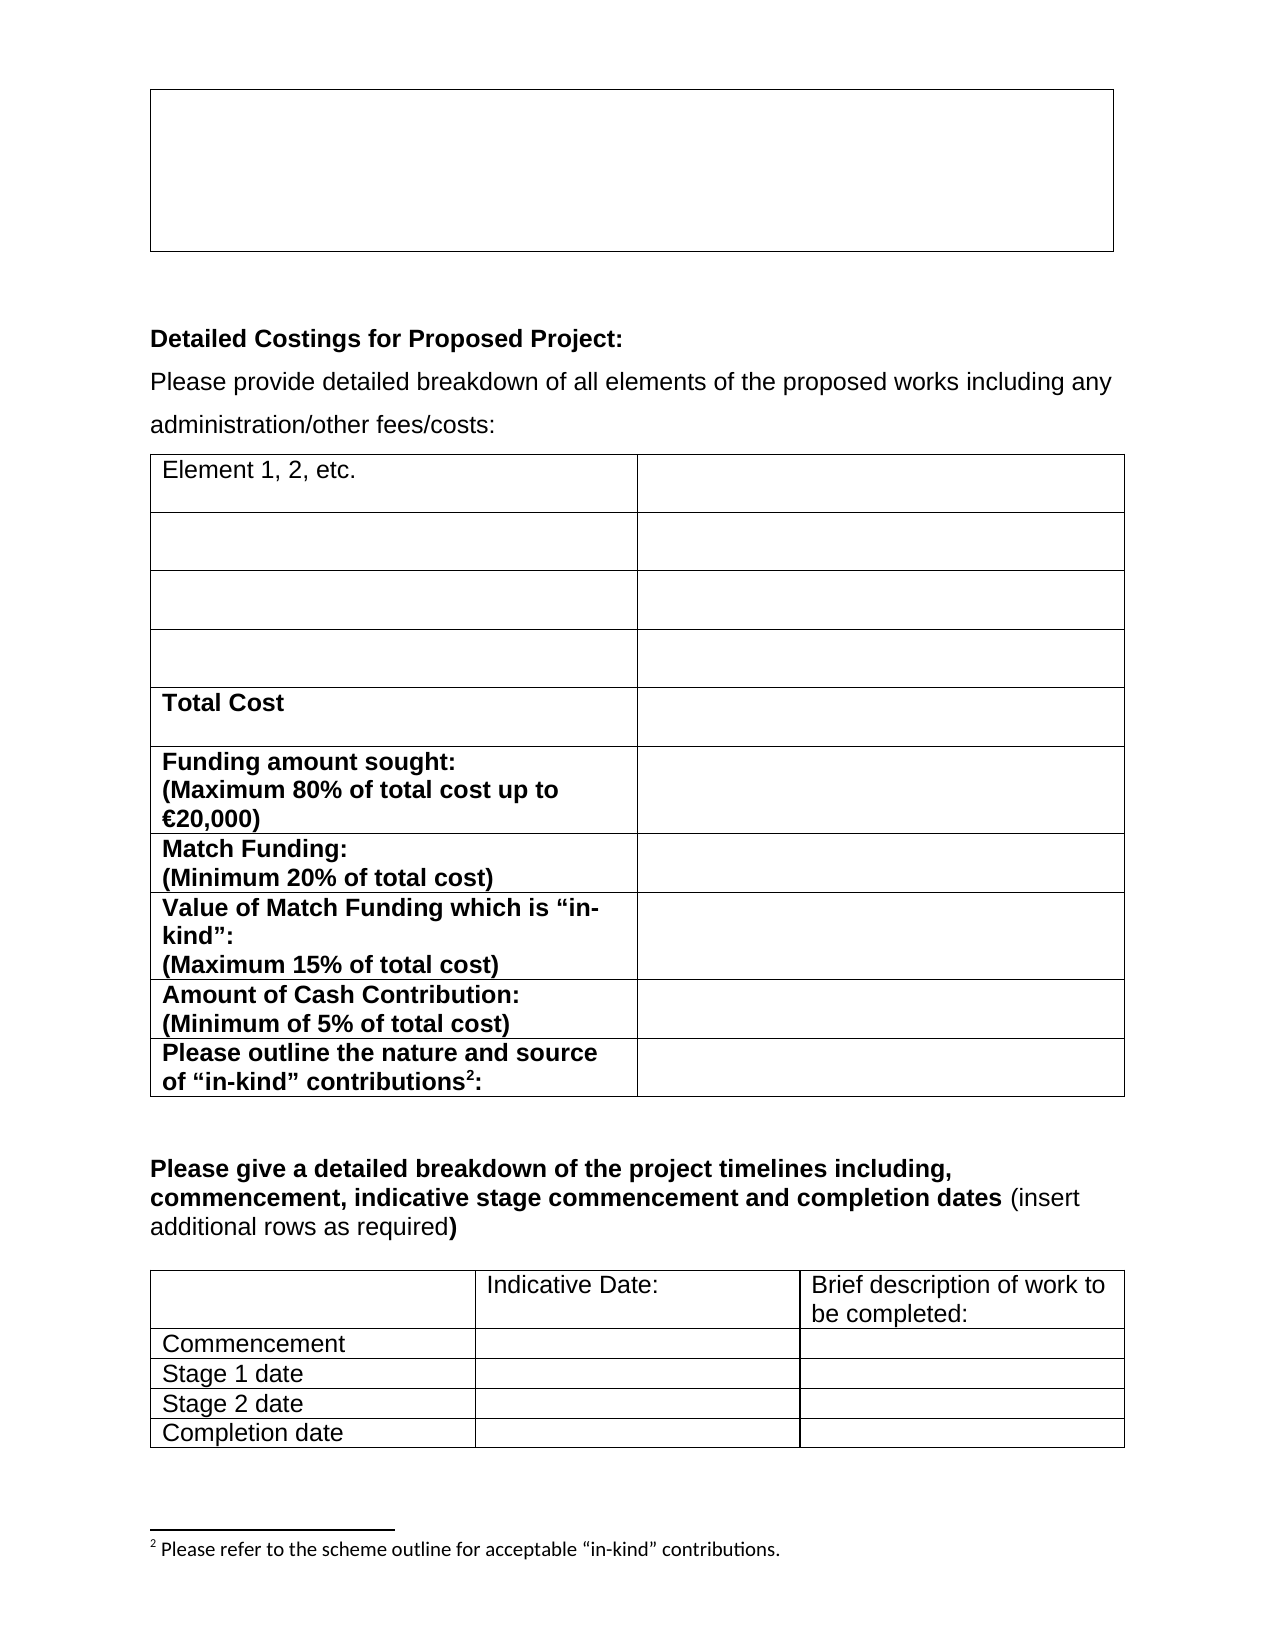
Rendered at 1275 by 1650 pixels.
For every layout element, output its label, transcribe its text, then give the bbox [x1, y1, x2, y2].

table_cell Value of Match Funding which is “in-kind”: (Maximum 15% of total cost) [151, 893, 637, 979]
table_cell [638, 980, 1124, 1037]
table_header Brief description of work to be completed: [801, 1271, 1124, 1328]
table_cell Stage 1 date [151, 1359, 475, 1388]
text Detailed Costings for Proposed Project: [150, 324, 1125, 353]
table_cell [476, 1329, 799, 1358]
table_cell Please outline the nature and source of “in-kind” contributions: [151, 1039, 637, 1096]
table_header Element 1, 2, etc. [151, 455, 637, 512]
table_cell Completion date [151, 1419, 475, 1447]
table_cell [151, 571, 637, 629]
table_cell Commencement [151, 1329, 475, 1358]
table_cell [638, 630, 1124, 687]
table_cell Match Funding: (Minimum 20% of total cost) [151, 834, 637, 892]
table_cell [638, 1039, 1124, 1096]
table_cell [476, 1389, 799, 1417]
table_cell [476, 1419, 799, 1447]
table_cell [151, 90, 1113, 251]
table_header [638, 455, 1124, 512]
table_cell [476, 1359, 799, 1388]
text Please provide detailed breakdown of all elements of the proposed works including any administration/other fees/costs: [150, 367, 1125, 439]
table_cell [638, 747, 1124, 833]
table_cell [638, 513, 1124, 570]
table_header Indicative Date: [476, 1271, 799, 1328]
table_cell [801, 1359, 1124, 1388]
table_cell [801, 1329, 1124, 1358]
text Please give a detailed breakdown of the project timelines including, commencement, indicative stage commencement and completion dates (insert additional rows as required) [150, 1154, 1125, 1241]
table_cell [801, 1419, 1124, 1447]
table_cell Funding amount sought: (Maximum 80% of total cost up to €20,000) [151, 747, 637, 833]
table_cell Stage 2 date [151, 1389, 475, 1417]
table_cell [638, 834, 1124, 892]
table_header [151, 1271, 475, 1328]
table_cell [151, 630, 637, 687]
table_cell [638, 688, 1124, 746]
table_cell Amount of Cash Contribution: (Minimum of 5% of total cost) [151, 980, 637, 1037]
table_cell [151, 513, 637, 570]
table_cell Total Cost [151, 688, 637, 746]
table_cell [638, 893, 1124, 979]
table_cell [638, 571, 1124, 629]
table_cell [801, 1389, 1124, 1417]
